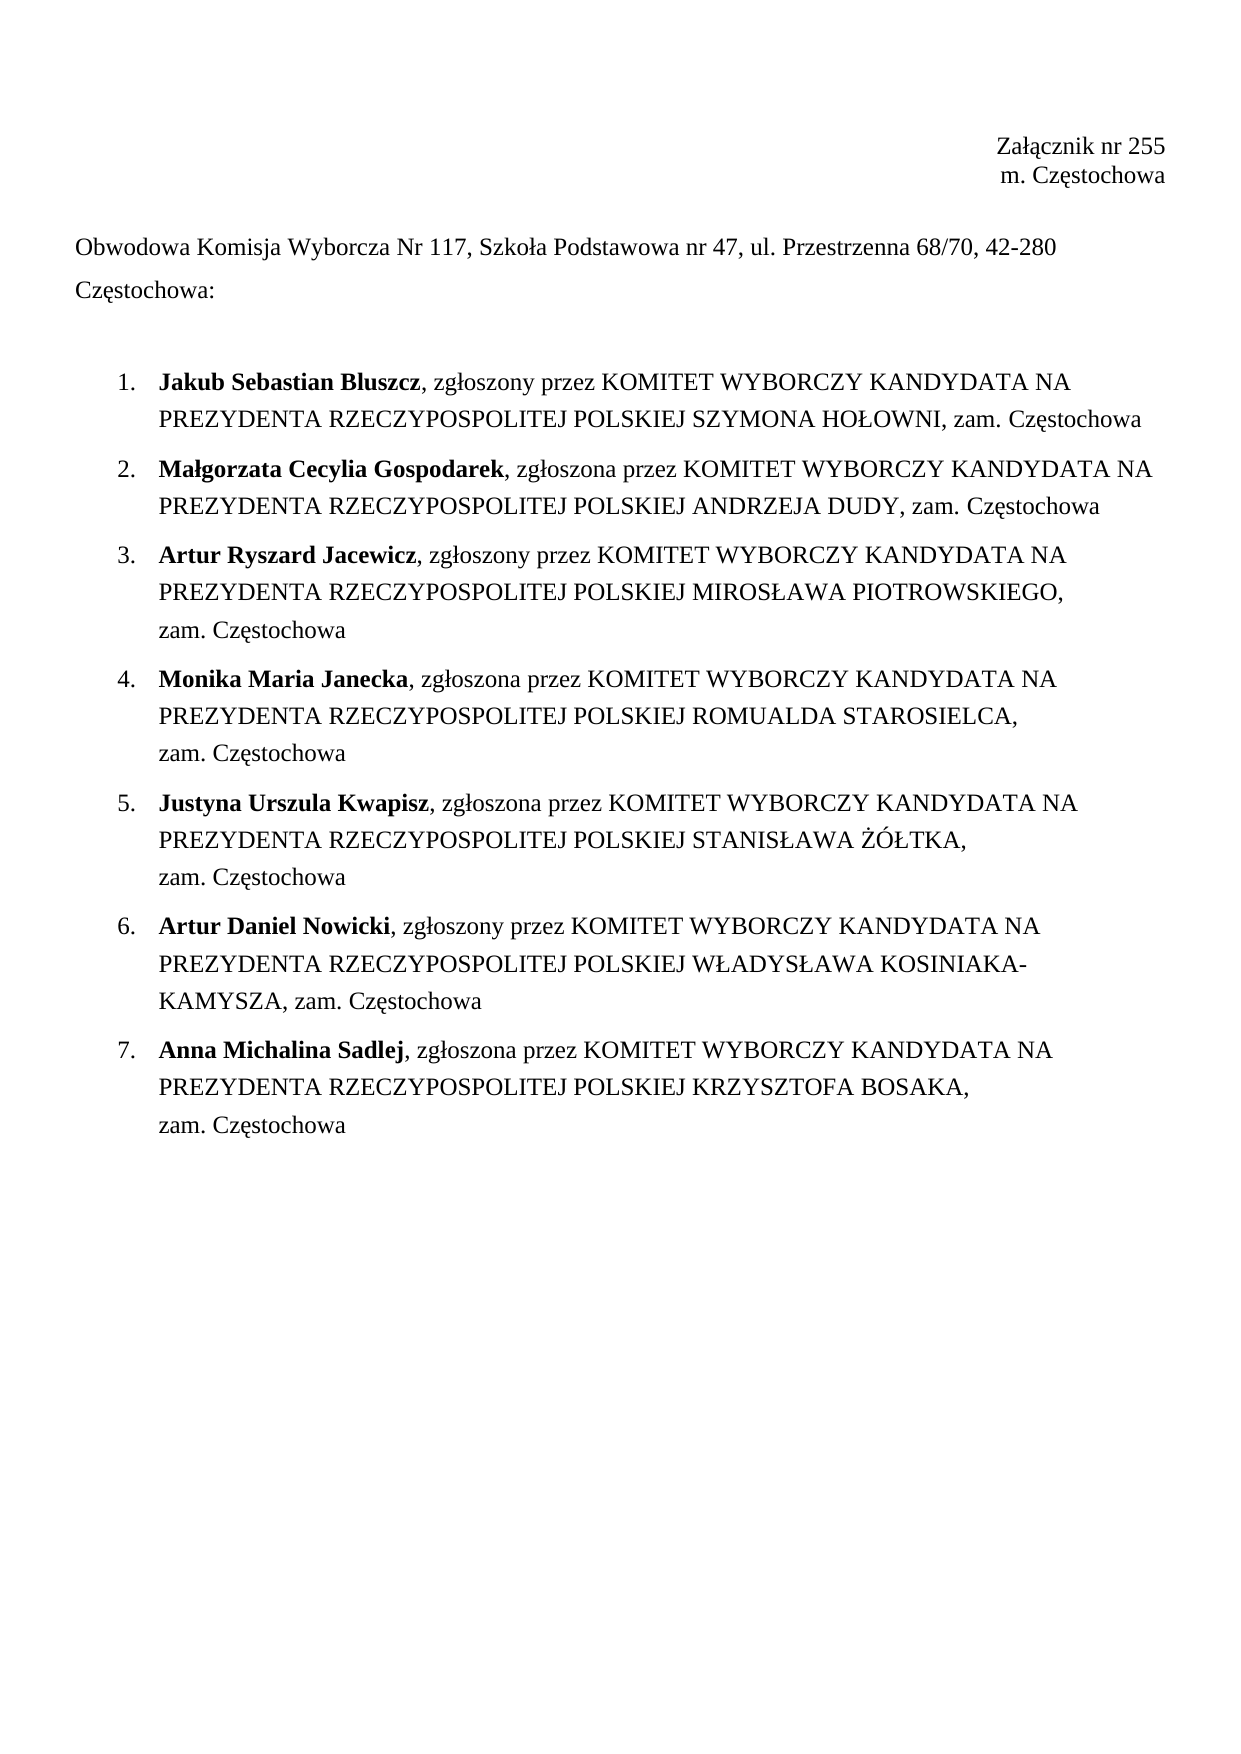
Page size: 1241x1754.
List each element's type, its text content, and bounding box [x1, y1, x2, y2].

text Obwodowa Komisja Wyborcza Nr 117, Szkoła Podstawowa nr 47, ul. Przestrzenna 68/70, 42-280 Częstochowa: [75, 232, 1165, 304]
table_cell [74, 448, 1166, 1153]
text m. Częstochowa [75, 160, 1165, 189]
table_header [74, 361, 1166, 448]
text Załącznik nr 255 [607, 131, 1165, 160]
